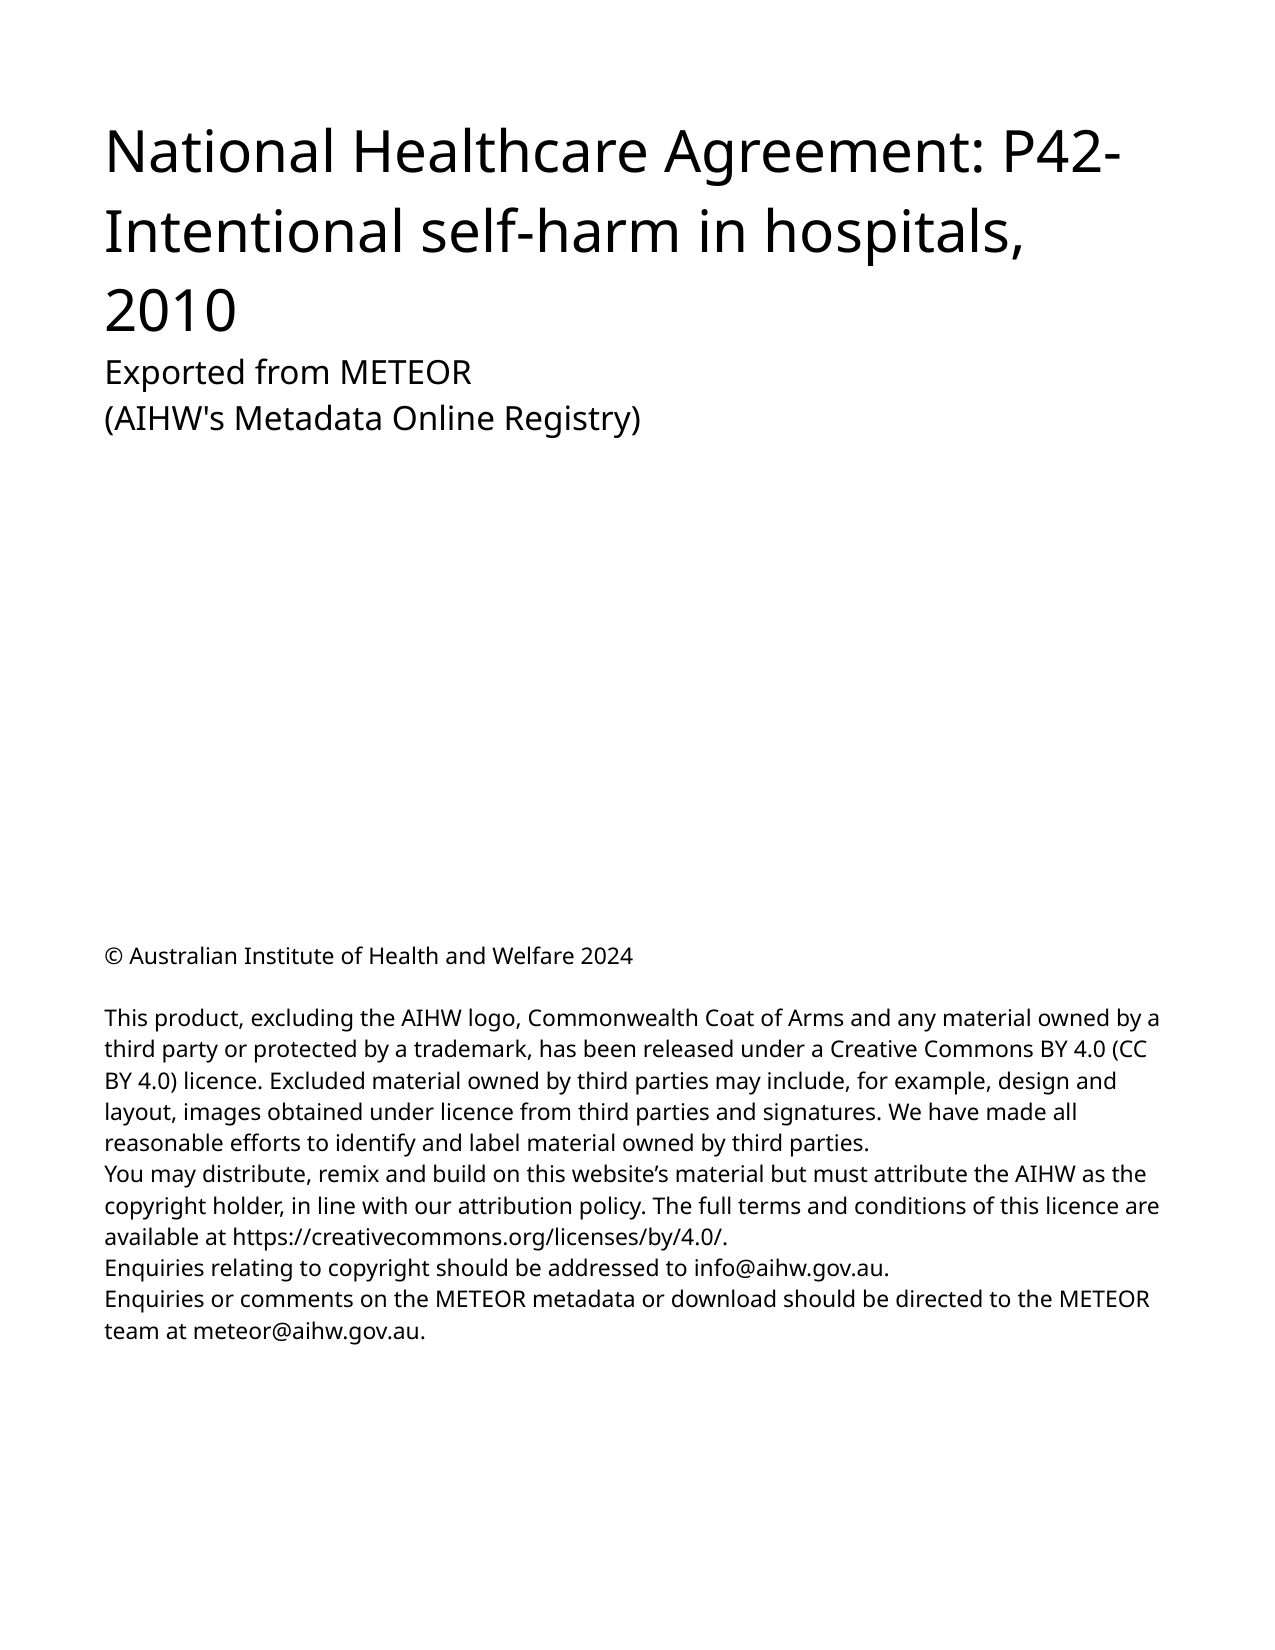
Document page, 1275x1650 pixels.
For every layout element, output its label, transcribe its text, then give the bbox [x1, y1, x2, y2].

title National Healthcare Agreement: P42-Intentional self-harm in hospitals, 2010 [104, 110, 1171, 349]
subtitle (AIHW's Metadata Online Registry) [104, 394, 1171, 440]
subtitle Exported from METEOR [104, 349, 1171, 394]
text This product, excluding the AIHW logo, Commonwealth Coat of Arms and any material owned by a third party or protected by a trademark, has been released under a Creative Commons BY 4.0 (CC BY 4.0) licence. Excluded material owned by third parties may include, for example, design and layout, images obtained under licence from third parties and signatures. We have made all reasonable efforts to identify and label material owned by third parties. [104, 1002, 1171, 1158]
text © Australian Institute of Health and Welfare 2024 [104, 940, 1171, 971]
text You may distribute, remix and build on this website’s material but must attribute the AIHW as the copyright holder, in line with our attribution policy. The full terms and conditions of this licence are available at https://creativecommons.org/licenses/by/4.0/. [104, 1158, 1171, 1252]
text Enquiries or comments on the METEOR metadata or download should be directed to the METEOR team at meteor@aihw.gov.au. [104, 1283, 1171, 1346]
text Enquiries relating to copyright should be addressed to info@aihw.gov.au. [104, 1252, 1171, 1283]
